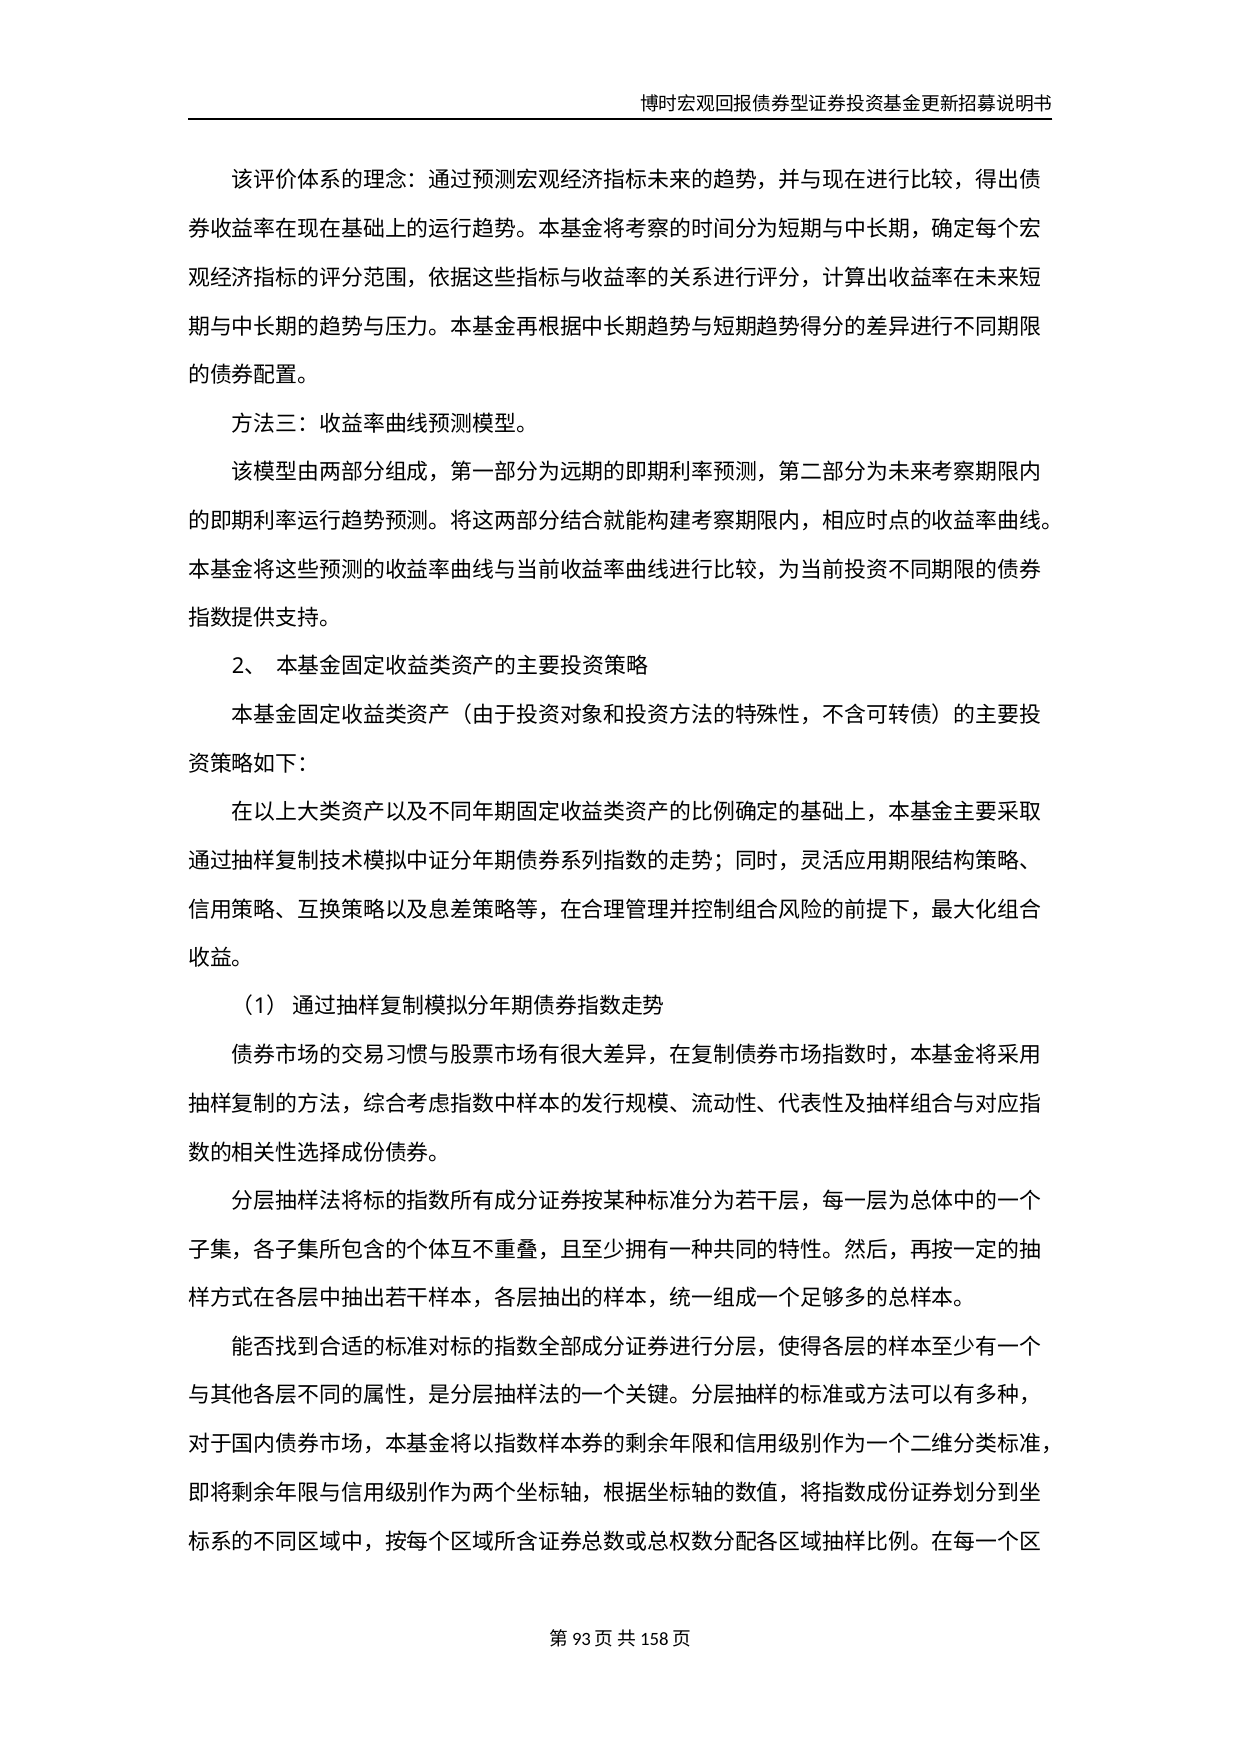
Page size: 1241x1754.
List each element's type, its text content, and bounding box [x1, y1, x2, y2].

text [188, 1328, 1052, 1556]
text 分层抽样法将标的指数所有成分证券按某种标准分为若干层，每一层为总体中的一个子集，各子集所包含的个体互不重叠，且至少拥有一种共同的特性。然后，再按一定的抽样方式在各层中抽出若干样本，各层抽出的样本，统一组成一个足够多的总样本。 [188, 1182, 1052, 1312]
text 该评价体系的理念：通过预测宏观经济指标未来的趋势，并与现在进行比较，得出债券收益率在现在基础上的运行趋势。本基金将考察的时间分为短期与中长期，确定每个宏观经济指标的评分范围，依据这些指标与收益率的关系进行评分，计算出收益率在未来短期与中长期的趋势与压力。本基金再根据中长期趋势与短期趋势得分的差异进行不同期限的债券配置。 [188, 162, 1052, 389]
text （1） 通过抽样复制模拟分年期债券指数走势 [188, 988, 1052, 1021]
text 2、 本基金固定收益类资产的主要投资策略 [188, 648, 1052, 681]
text 本基金固定收益类资产（由于投资对象和投资方法的特殊性，不含可转债）的主要投资策略如下： [188, 697, 1052, 778]
text 债券市场的交易习惯与股票市场有很大差异，在复制债券市场指数时，本基金将采用抽样复制的方法，综合考虑指数中样本的发行规模、流动性、代表性及抽样组合与对应指数的相关性选择成份债券。 [188, 1037, 1052, 1167]
text 在以上大类资产以及不同年期固定收益类资产的比例确定的基础上，本基金主要采取通过抽样复制技术模拟中证分年期债券系列指数的走势；同时，灵活应用期限结构策略、信用策略、互换策略以及息差策略等，在合理管理并控制组合风险的前提下，最大化组合收益。 [188, 794, 1052, 972]
text 该模型由两部分组成，第一部分为远期的即期利率预测，第二部分为未来考察期限内的即期利率运行趋势预测。将这两部分结合就能构建考察期限内，相应时点的收益率曲线。本基金将这些预测的收益率曲线与当前收益率曲线进行比较，为当前投资不同期限的债券指数提供支持。 [188, 454, 1052, 632]
text 方法三：收益率曲线预测模型。 [188, 405, 1052, 438]
